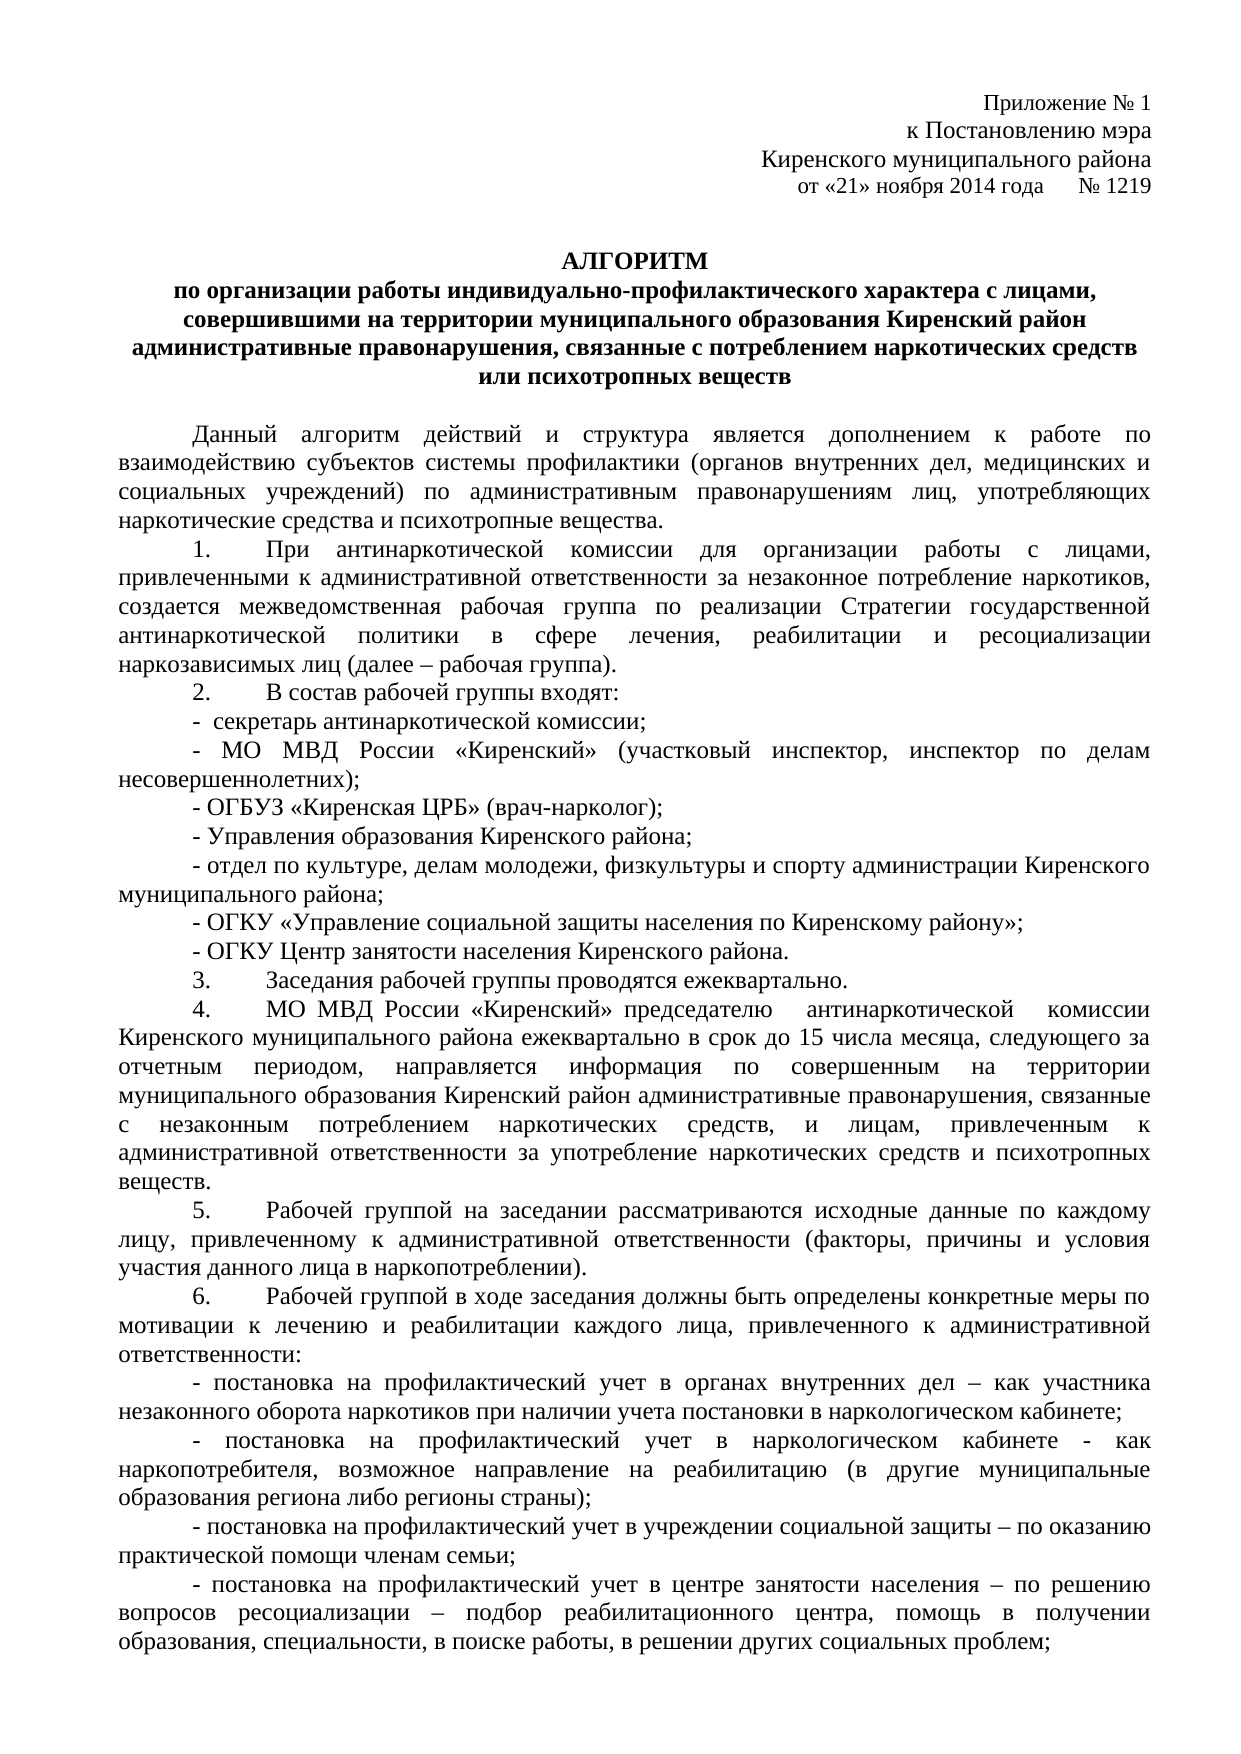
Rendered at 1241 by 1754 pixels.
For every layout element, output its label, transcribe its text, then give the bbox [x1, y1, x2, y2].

list - МО МВД России «Киренский» (участковый инспектор, инспектор по делам несовершеннолетних); [118, 735, 1152, 792]
list - ОГБУЗ «Киренская ЦРБ» (врач-нарколог); [118, 792, 1152, 821]
list При антинаркотической комиссии для организации работы с лицами, привлеченными к административной ответственности за незаконное потребление наркотиков, создается межведомственная рабочая группа по реализации Стратегии государственной антинаркотической политики в сфере лечения, реабилитации и ресоциализации наркозависимых лиц (далее – рабочая группа). [118, 534, 1152, 677]
list - постановка на профилактический учет в центре занятости населения – по решению вопросов ресоциализации – подбор реабилитационного центра, помощь в получении образования, специальности, в поиске работы, в решении других социальных проблем; [118, 1569, 1152, 1655]
text Приложение № 1 [634, 89, 1152, 115]
list Рабочей группой на заседании рассматриваются исходные данные по каждому лицу, привлеченному к административной ответственности (факторы, причины и условия участия данного лица в наркопотреблении). [118, 1195, 1152, 1281]
list - постановка на профилактический учет в учреждении социальной защиты – по оказанию практической помощи членам семьи; [118, 1511, 1152, 1569]
text к Постановлению мэра [118, 115, 1152, 144]
text Киренского муниципального района [118, 144, 1152, 172]
list - отдел по культуре, делам молодежи, физкультуры и спорту администрации Киренского муниципального района; [118, 850, 1152, 907]
text от «21» ноября 2014 года № 1219 [118, 172, 1152, 199]
text Данный алгоритм действий и структура является дополнением к работе по взаимодействию субъектов системы профилактики (органов внутренних дел, медицинских и социальных учреждений) по административным правонарушениям лиц, употребляющих наркотические средства и психотропные вещества. [118, 419, 1152, 534]
list Заседания рабочей группы проводятся ежеквартально. [118, 965, 1152, 994]
list - постановка на профилактический учет в органах внутренних дел – как участника незаконного оборота наркотиков при наличии учета постановки в наркологическом кабинете; [118, 1367, 1152, 1425]
list Рабочей группой в ходе заседания должны быть определены конкретные меры по мотивации к лечению и реабилитации каждого лица, привлеченного к административной ответственности: [118, 1281, 1152, 1367]
text АЛГОРИТМ [118, 246, 1152, 275]
list - секретарь антинаркотической комиссии; [118, 706, 1152, 735]
list - постановка на профилактический учет в наркологическом кабинете - как наркопотребителя, возможное направление на реабилитацию (в другие муниципальные образования региона либо регионы страны); [118, 1425, 1152, 1511]
list - Управления образования Киренского района; [118, 821, 1152, 850]
list В состав рабочей группы входят: [118, 677, 1152, 706]
text по организации работы индивидуально-профилактического характера с лицами, совершившими на территории муниципального образования Киренский район административные правонарушения, связанные с потреблением наркотических средств или психотропных веществ [118, 275, 1152, 390]
list МО МВД России «Киренский» председателю антинаркотической комиссии Киренского муниципального района ежеквартально в срок до 15 числа месяца, следующего за отчетным периодом, направляется информация по совершенным на территории муниципального образования Киренский район административные правонарушения, связанные с незаконным потреблением наркотических средств, и лицам, привлеченным к административной ответственности за употребление наркотических средств и психотропных веществ. [118, 994, 1152, 1195]
list - ОГКУ «Управление социальной защиты населения по Киренскому району»; [118, 907, 1152, 936]
list - ОГКУ Центр занятости населения Киренского района. [118, 936, 1152, 965]
